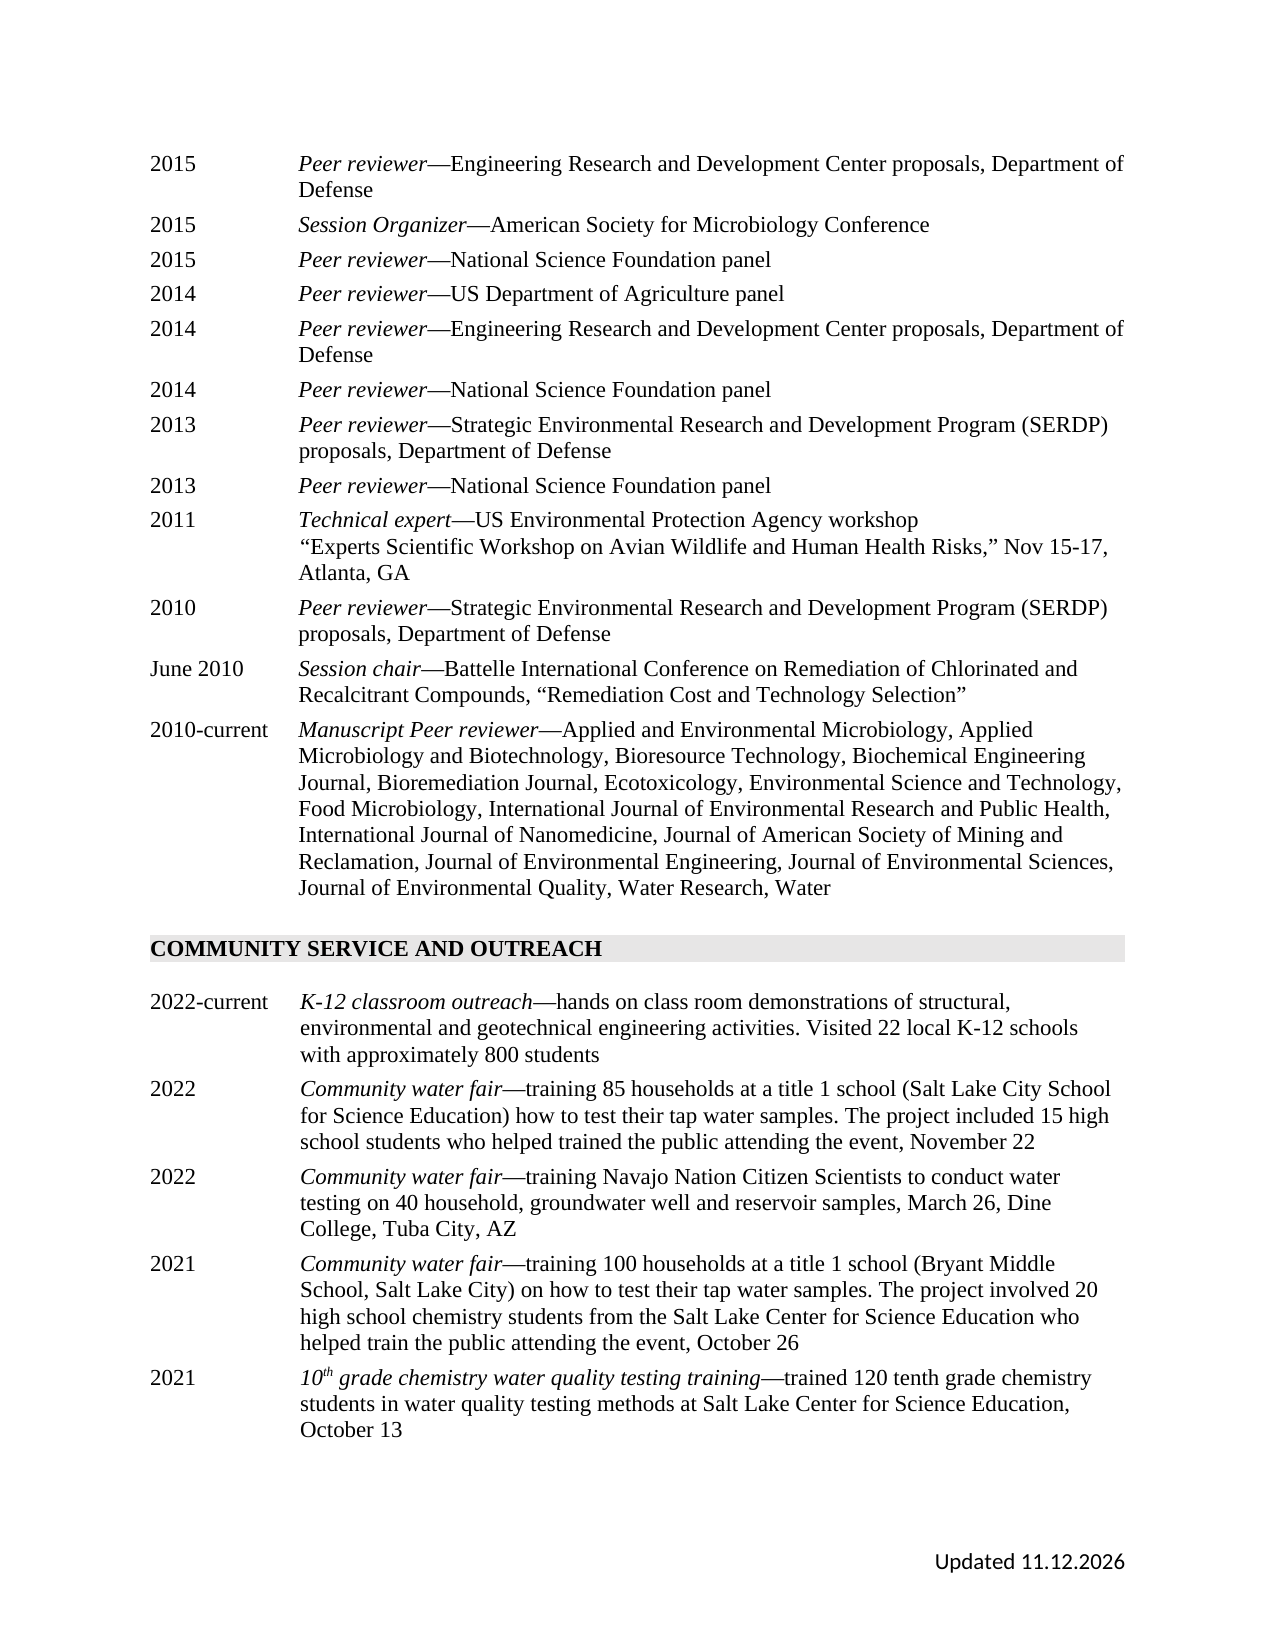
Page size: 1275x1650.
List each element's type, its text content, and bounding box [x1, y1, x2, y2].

text 2014 Peer reviewer—National Science Foundation panel [150, 376, 1125, 402]
text 2022-current K-12 classroom outreach—hands on class room demonstrations of structural, environmental and geotechnical engineering activities. Visited 22 local K-12 schools with approximately 800 students [150, 988, 1125, 1067]
text June 2010 Session chair—Battelle International Conference on Remediation of Chlorinated and Recalcitrant Compounds, “Remediation Cost and Technology Selection” [150, 655, 1125, 708]
text 2015 Peer reviewer—National Science Foundation panel [150, 246, 1125, 272]
text 2010-current Manuscript Peer reviewer—Applied and Environmental Microbiology, Applied Microbiology and Biotechnology, Bioresource Technology, Biochemical Engineering Journal, Bioremediation Journal, Ecotoxicology, Environmental Science and Technology, Food Microbiology, International Journal of Environmental Research and Public Health, International Journal of Nanomedicine, Journal of American Society of Mining and Reclamation, Journal of Environmental Engineering, Journal of Environmental Sciences, Journal of Environmental Quality, Water Research, Water [150, 716, 1125, 901]
text 2015 Session Organizer—American Society for Microbiology Conference [150, 211, 1125, 237]
text 2014 Peer reviewer—US Department of Agriculture panel [150, 280, 1125, 307]
text 2022 Community water fair—training Navajo Nation Citizen Scientists to conduct water testing on 40 household, groundwater well and reservoir samples, March 26, Dine College, Tuba City, AZ [150, 1163, 1125, 1242]
text 2022 Community water fair—training 85 households at a title 1 school (Salt Lake City School for Science Education) how to test their tap water samples. The project included 15 high school students who helped trained the public attending the event, November 22 [150, 1075, 1125, 1154]
text 2015 Peer reviewer—Engineering Research and Development Center proposals, Department of Defense [150, 150, 1125, 203]
text 2021 10th grade chemistry water quality testing training—trained 120 tenth grade chemistry students in water quality testing methods at Salt Lake Center for Science Education, October 13 [150, 1364, 1125, 1443]
text 2013 Peer reviewer—Strategic Environmental Research and Development Program (SERDP) proposals, Department of Defense [150, 411, 1125, 463]
text 2014 Peer reviewer—Engineering Research and Development Center proposals, Department of Defense [150, 315, 1125, 368]
text 2011 Technical expert—US Environmental Protection Agency workshop “Experts Scientific Workshop on Avian Wildlife and Human Health Risks,” Nov 15-17, Atlanta, GA [150, 507, 1125, 586]
text 2013 Peer reviewer—National Science Foundation panel [150, 472, 1125, 498]
text 2010 Peer reviewer—Strategic Environmental Research and Development Program (SERDP) proposals, Department of Defense [150, 594, 1125, 647]
text 2021 Community water fair—training 100 households at a title 1 school (Bryant Middle School, Salt Lake City) on how to test their tap water samples. The project involved 20 high school chemistry students from the Salt Lake Center for Science Education who helped train the public attending the event, October 26 [150, 1250, 1125, 1356]
text COMMUNITY SERVICE AND OUTREACH [150, 935, 1125, 962]
